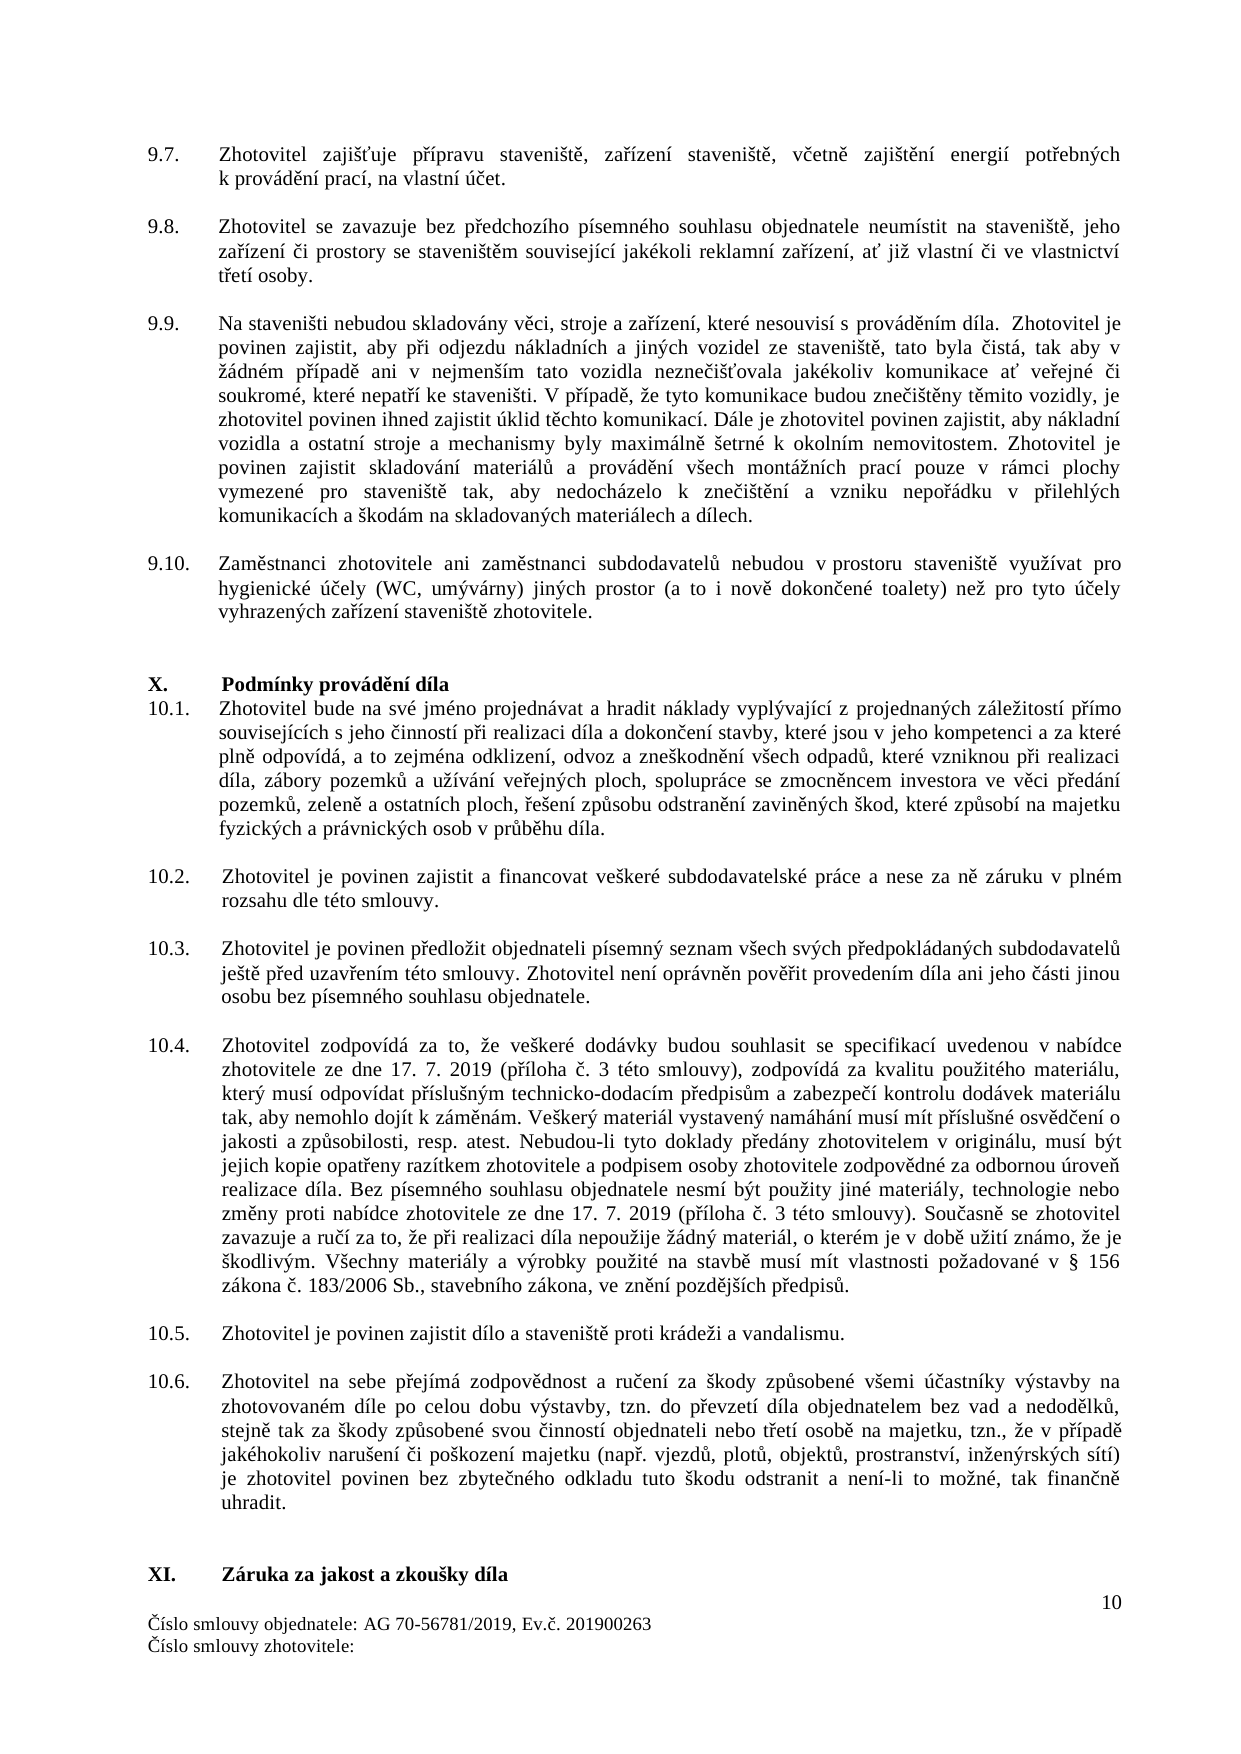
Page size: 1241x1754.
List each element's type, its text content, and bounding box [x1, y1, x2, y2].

text 10.2. Zhotovitel je povinen zajistit a financovat veškeré subdodavatelské práce a nese za ně záruku v plném rozsahu dle této smlouvy. [148, 864, 1122, 912]
text 10.1. Zhotovitel bude na své jméno projednávat a hradit náklady vyplývající z projednaných záležitostí přímo souvisejících s jeho činností při realizaci díla a dokončení stavby, které jsou v jeho kompetenci a za které plně odpovídá, a to zejména odklizení, odvoz a zneškodnění všech odpadů, které vzniknou při realizaci díla, zábory pozemků a užívání veřejných ploch, spolupráce se zmocněncem investora ve věci předání pozemků, zeleně a ostatních ploch, řešení způsobu odstranění zaviněných škod, které způsobí na majetku fyzických a právnických osob v průběhu díla. [148, 696, 1122, 840]
text 9.7. Zhotovitel zajišťuje přípravu staveniště, zařízení staveniště, včetně zajištění energií potřebných k provádění prací, na vlastní účet. [148, 142, 1122, 190]
text X. Podmínky provádění díla [148, 672, 1122, 696]
text 10.5. Zhotovitel je povinen zajistit dílo a staveniště proti krádeži a vandalismu. [148, 1321, 1122, 1345]
text 10.3. Zhotovitel je povinen předložit objednateli písemný seznam všech svých předpokládaných subdodavatelů ještě před uzavřením této smlouvy. Zhotovitel není oprávněn pověřit provedením díla ani jeho části jinou osobu bez písemného souhlasu objednatele. [148, 936, 1122, 1008]
text 10.4. Zhotovitel zodpovídá za to, že veškeré dodávky budou souhlasit se specifikací uvedenou v nabídce zhotovitele ze dne 17. 7. 2019 (příloha č. 3 této smlouvy), zodpovídá za kvalitu použitého materiálu, který musí odpovídat příslušným technicko-dodacím předpisům a zabezpečí kontrolu dodávek materiálu tak, aby nemohlo dojít k záměnám. Veškerý materiál vystavený namáhání musí mít příslušné osvědčení o jakosti a způsobilosti, resp. atest. Nebudou-li tyto doklady předány zhotovitelem v originálu, musí být jejich kopie opatřeny razítkem zhotovitele a podpisem osoby zhotovitele zodpovědné za odbornou úroveň realizace díla. Bez písemného souhlasu objednatele nesmí být použity jiné materiály, technologie nebo změny proti nabídce zhotovitele ze dne 17. 7. 2019 (příloha č. 3 této smlouvy). Současně se zhotovitel zavazuje a ručí za to, že při realizaci díla nepoužije žádný materiál, o kterém je v době užití známo, že je škodlivým. Všechny materiály a výrobky použité na stavbě musí mít vlastnosti požadované v § 156 zákona č. 183/2006 Sb., stavebního zákona, ve znění pozdějších předpisů. [148, 1032, 1122, 1297]
list Zhotovitel se zavazuje bez předchozího písemného souhlasu objednatele neumístit na staveniště, jeho zařízení či prostory se staveništěm související jakékoli reklamní zařízení, ať již vlastní či ve vlastnictví třetí osoby. [148, 214, 1122, 287]
list Na staveništi nebudou skladovány věci, stroje a zařízení, které nesouvisí s prováděním díla. Zhotovitel je povinen zajistit, aby při odjezdu nákladních a jiných vozidel ze staveniště, tato byla čistá, tak aby v žádném případě ani v nejmenším tato vozidla neznečišťovala jakékoliv komunikace ať veřejné či soukromé, které nepatří ke staveništi. V případě, že tyto komunikace budou znečištěny těmito vozidly, je zhotovitel povinen ihned zajistit úklid těchto komunikací. Dále je zhotovitel povinen zajistit, aby nákladní vozidla a ostatní stroje a mechanismy byly maximálně šetrné k okolním nemovitostem. Zhotovitel je povinen zajistit skladování materiálů a provádění všech montážních prací pouze v rámci plochy vymezené pro staveniště tak, aby nedocházelo k znečištění a vzniku nepořádku v přilehlých komunikacích a škodám na skladovaných materiálech a dílech. [148, 311, 1122, 527]
text 10.6. Zhotovitel na sebe přejímá zodpovědnost a ručení za škody způsobené všemi účastníky výstavby na zhotovovaném díle po celou dobu výstavby, tzn. do převzetí díla objednatelem bez vad a nedodělků, stejně tak za škody způsobené svou činností objednateli nebo třetí osobě na majetku, tzn., že v případě jakéhokoliv narušení či poškození majetku (např. vjezdů, plotů, objektů, prostranství, inženýrských sítí) je zhotovitel povinen bez zbytečného odkladu tuto škodu odstranit a není-li to možné, tak finančně uhradit. [148, 1369, 1122, 1514]
text XI. Záruka za jakost a zkoušky díla [148, 1562, 1122, 1586]
list Zaměstnanci zhotovitele ani zaměstnanci subdodavatelů nebudou v prostoru staveniště využívat pro hygienické účely (WC, umývárny) jiných prostor (a to i nově dokončené toalety) než pro tyto účely vyhrazených zařízení staveniště zhotovitele. [148, 551, 1122, 623]
